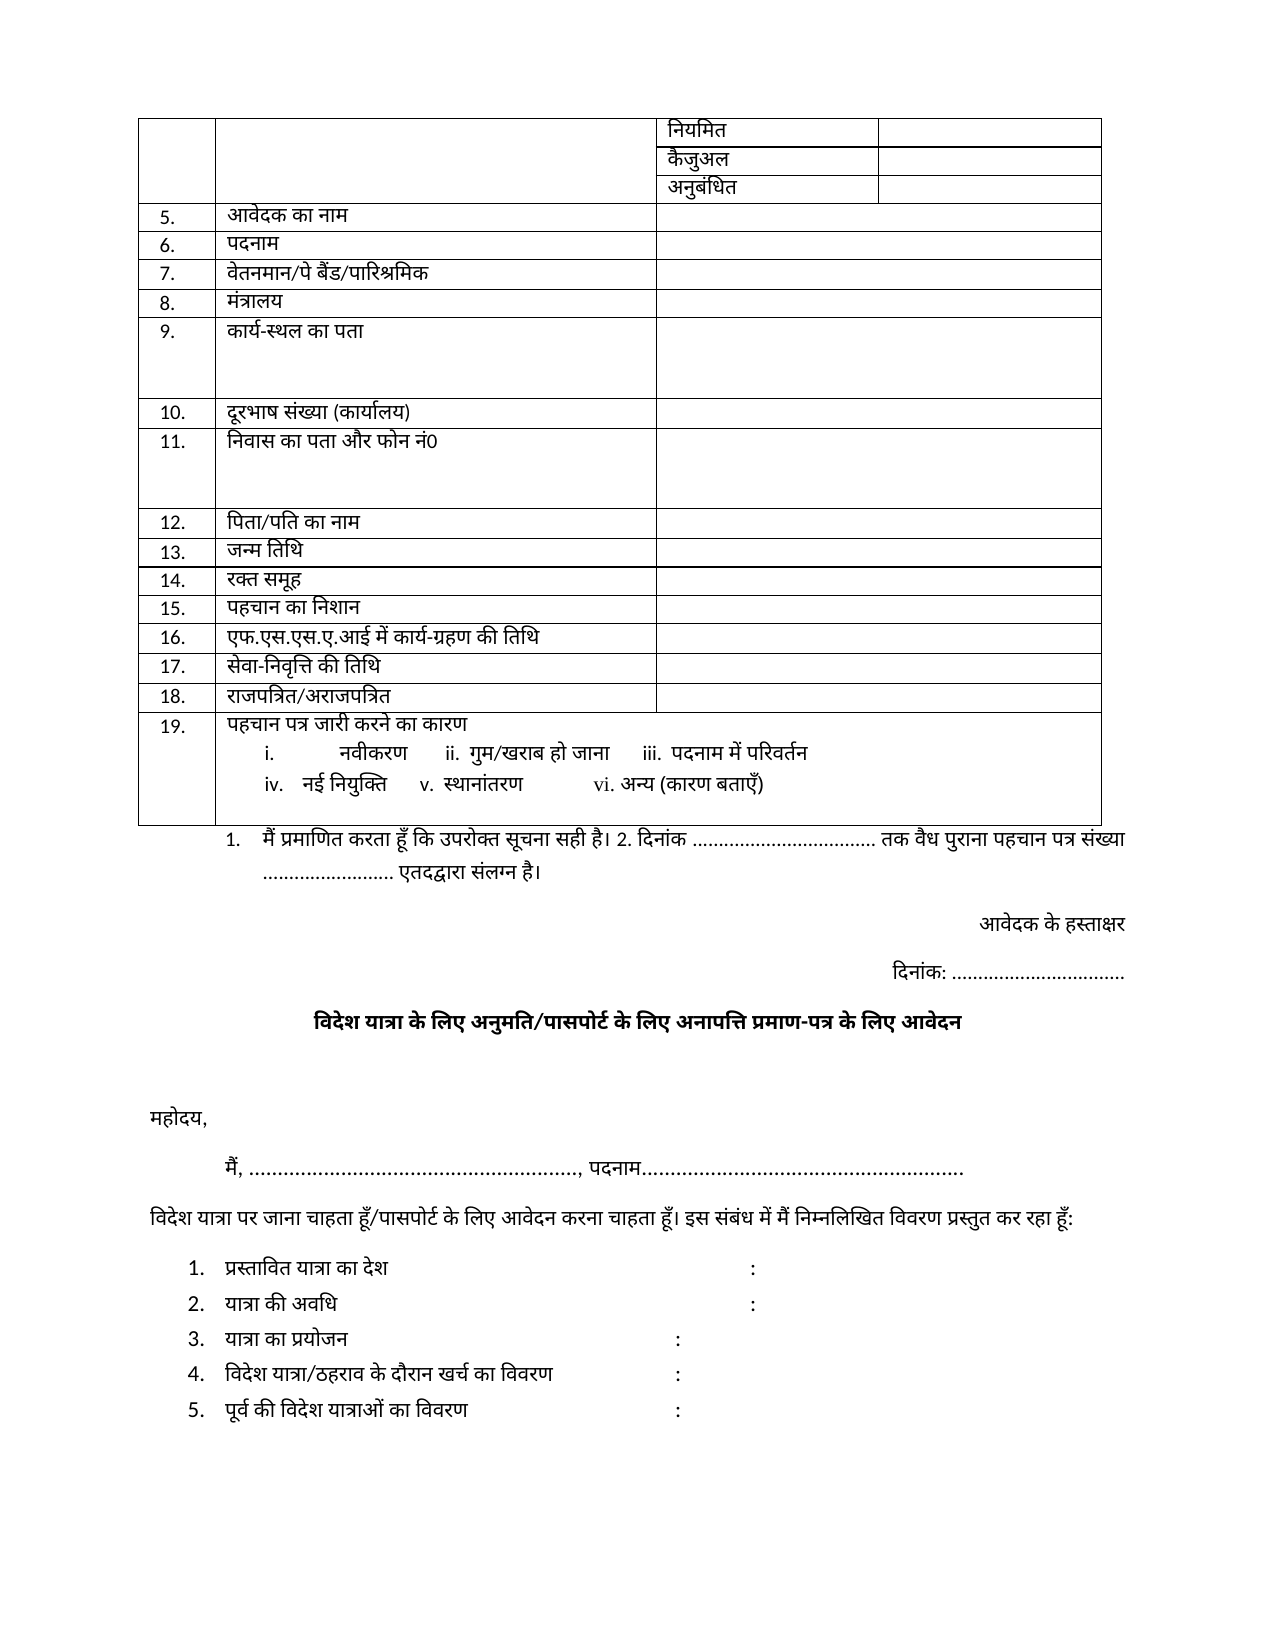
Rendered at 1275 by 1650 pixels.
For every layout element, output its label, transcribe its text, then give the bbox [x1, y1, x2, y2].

table_cell [657, 318, 1101, 398]
table_cell [139, 596, 215, 623]
table_header [139, 119, 215, 203]
table_cell [657, 654, 1101, 682]
table_cell पहचान का निशान [216, 596, 656, 623]
table_cell वेतनमान/पे बैंड/पारिश्रमिक [216, 260, 656, 289]
table_cell पदनाम [216, 232, 656, 259]
table_cell रक्‍त समूह [216, 568, 656, 594]
table_cell [657, 596, 1101, 623]
text मैं, ........................................................., पदनाम........................................................ [150, 1153, 1125, 1184]
table_cell [657, 624, 1101, 653]
table_cell [139, 290, 215, 317]
table_cell [139, 624, 215, 653]
table_cell पहचान पत्र जारी करने का कारण नवीकरण ii. गुम/खराब हो जाना iii. पदनाम में परिवर्तन iv. नई नियुक्ति v. स्‍थानांतरण vi. अन्‍य (कारण बताएँ) [216, 713, 1101, 825]
list विदेश यात्रा/ठहराव के दौरान खर्च का विवरण : [187, 1359, 1125, 1390]
list यात्रा का प्रयोजन : [187, 1324, 1125, 1355]
table_cell सेवा-निवृत्ति की तिथि [216, 654, 656, 682]
table_cell एफ.एस.एस.ए.आई में कार्य-ग्रहण की तिथि [216, 624, 656, 653]
table_cell [657, 260, 1101, 289]
table_cell [139, 399, 215, 428]
table_cell दूरभाष संख्‍या (कार्यालय) [216, 399, 656, 428]
table_cell [657, 568, 1101, 594]
table_cell कार्य-स्‍थल का पता [216, 318, 656, 398]
text आवेदक के हस्‍ताक्षर [150, 913, 1125, 940]
list पूर्व की विदेश यात्राओं का विवरण : [187, 1395, 1125, 1426]
table_cell [657, 204, 1101, 231]
table_cell [139, 260, 215, 289]
table_cell नियमित [657, 119, 878, 146]
table_cell [879, 119, 1101, 146]
table_cell जन्‍म तिथि [216, 539, 656, 566]
text विदेश यात्रा पर जाना चाहता हूँ/पासपोर्ट के लिए आवेदन करना चाहता हूँ। इस संबंध में मैं निम्‍नलिखित विवरण प्रस्‍तुत कर रहा हूँ: [150, 1203, 1125, 1234]
table_cell [657, 684, 1101, 712]
table_cell [657, 232, 1101, 259]
list मैं प्रमाणित करता हूँ कि उपरोक्‍त सूचना सही है। 2. दिनांक ................................... तक वैध पुराना पहचान पत्र संख्‍या ......................... एतदद्वारा संलग्‍न है। [225, 826, 1125, 888]
table_cell [139, 654, 215, 682]
table_cell [139, 713, 215, 825]
table_cell [139, 684, 215, 712]
table_cell राजपत्रित/अराजपत्रित [216, 684, 656, 712]
list यात्रा की अवधि : [187, 1289, 1125, 1319]
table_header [216, 119, 656, 203]
table_cell [879, 148, 1101, 174]
table_cell मंत्रालय [216, 290, 656, 317]
table_cell अनुबंधित [657, 176, 878, 203]
table_cell पिता/पति का नाम [216, 509, 656, 538]
list प्रस्‍तावित यात्रा का देश : [187, 1253, 1125, 1284]
table_cell [139, 539, 215, 566]
table_cell [657, 290, 1101, 317]
text महोदय, [150, 1103, 1125, 1134]
table_cell आवेदक का नाम [216, 204, 656, 231]
table_cell [139, 509, 215, 538]
table_cell [139, 204, 215, 231]
table_cell [139, 232, 215, 259]
table_cell निवास का पता और फोन नं0 [216, 429, 656, 508]
table_cell कैजुअल [657, 148, 878, 174]
table_cell [657, 509, 1101, 538]
table_cell [139, 568, 215, 594]
table_cell [879, 176, 1101, 203]
table_cell [139, 429, 215, 508]
text दिनांक: ................................. [150, 959, 1125, 988]
table_cell [657, 399, 1101, 428]
table_cell [657, 429, 1101, 508]
table_cell [139, 318, 215, 398]
text विदेश यात्रा के लिए अनुमति/पासपोर्ट के लिए अनापत्ति प्रमाण-पत्र के लिए आवेदन [150, 1007, 1125, 1038]
table_cell [657, 539, 1101, 566]
